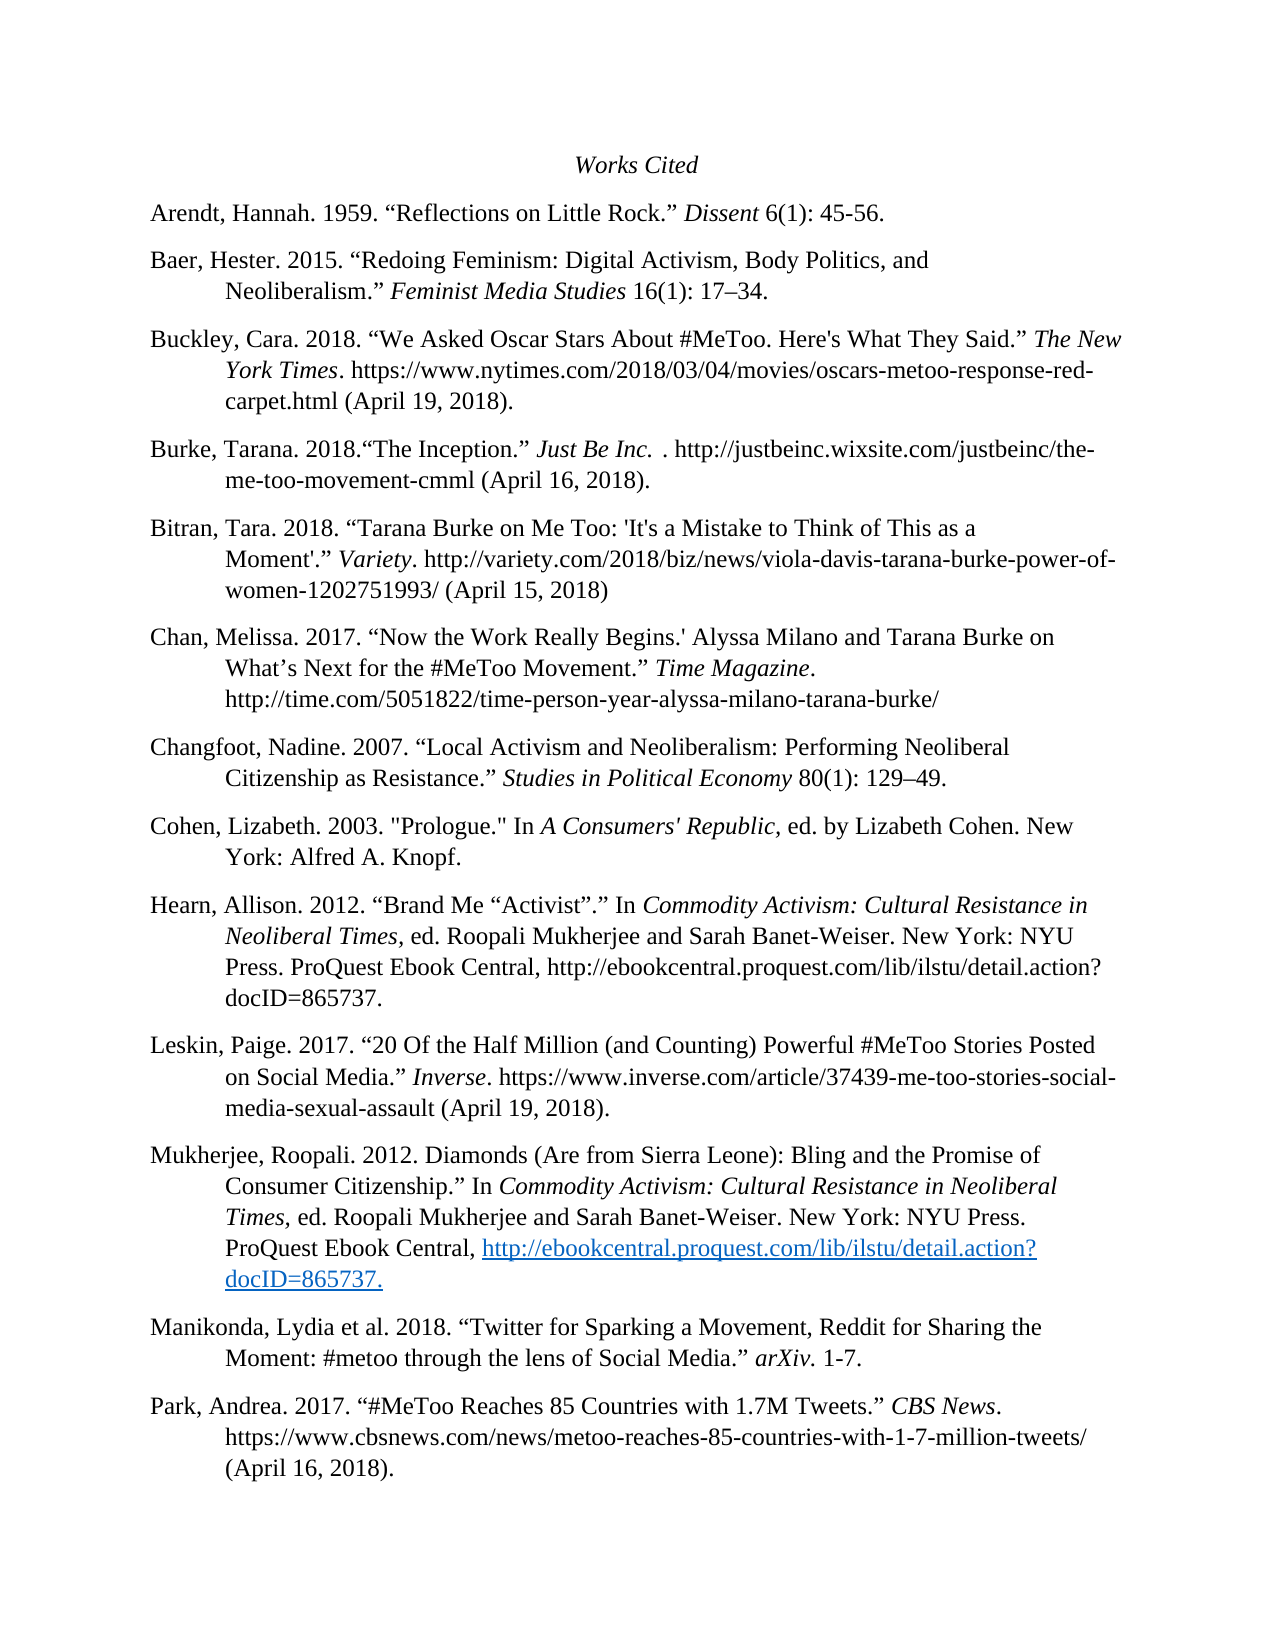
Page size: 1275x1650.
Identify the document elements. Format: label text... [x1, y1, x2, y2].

text Baer, Hester. 2015. “Redoing Feminism: Digital Activism, Body Politics, and Neoliberalism.” Feminist Media Studies 16(1): 17–34. [150, 245, 1125, 305]
text Manikonda, Lydia et al. 2018. “Twitter for Sparking a Movement, Reddit for Sharing the Moment: #metoo through the lens of Social Media.” arXiv. 1-7. [150, 1312, 1125, 1372]
text Mukherjee, Roopali. 2012. Diamonds (Are from Sierra Leone): Bling and the Promise of Consumer Citizenship.” In Commodity Activism: Cultural Resistance in Neoliberal Times, ed. Roopali Mukherjee and Sarah Banet-Weiser. New York: NYU Press. ProQuest Ebook Central, http://ebookcentral.proquest.com/lib/ilstu/detail.action?docID=865737. [150, 1140, 1125, 1293]
text Bitran, Tara. 2018. “Tarana Burke on Me Too: 'It's a Mistake to Think of This as a Moment'.” Variety. http://variety.com/2018/biz/news/viola-davis-tarana-burke-power-of-women-1202751993/ (April 15, 2018) [150, 513, 1125, 603]
text Park, Andrea. 2017. “#MeToo Reaches 85 Countries with 1.7M Tweets.” CBS News. https://www.cbsnews.com/news/metoo-reaches-85-countries-with-1-7-million-tweets/ (April 16, 2018). [150, 1391, 1125, 1482]
text Burke, Tarana. 2018.“The Inception.” Just Be Inc. . http://justbeinc.wixsite.com/justbeinc/the-me-too-movement-cmml (April 16, 2018). [150, 434, 1125, 494]
text Leskin, Paige. 2017. “20 Of the Half Million (and Counting) Powerful #MeToo Stories Posted on Social Media.” Inverse. https://www.inverse.com/article/37439-me-too-stories-social-media-sexual-assault (April 19, 2018). [150, 1031, 1125, 1121]
text Works Cited [150, 150, 1125, 179]
text Hearn, Allison. 2012. “Brand Me “Activist”.” In Commodity Activism: Cultural Resistance in Neoliberal Times, ed. Roopali Mukherjee and Sarah Banet-Weiser. New York: NYU Press. ProQuest Ebook Central, http://ebookcentral.proquest.com/lib/ilstu/detail.action?docID=865737. [150, 890, 1125, 1012]
text Chan, Melissa. 2017. “Now the Work Really Begins.' Alyssa Milano and Tarana Burke on What’s Next for the #MeToo Movement.” Time Magazine. http://time.com/5051822/time-person-year-alyssa-milano-tarana-burke/ [150, 622, 1125, 713]
text Changfoot, Nadine. 2007. “Local Activism and Neoliberalism: Performing Neoliberal Citizenship as Resistance.” Studies in Political Economy 80(1): 129–49. [150, 732, 1125, 792]
text Arendt, Hannah. 1959. “Reflections on Little Rock.” Dissent 6(1): 45-56. [150, 198, 1125, 226]
text Cohen, Lizabeth. 2003. "Prologue." In A Consumers' Republic, ed. by Lizabeth Cohen. New York: Alfred A. Knopf. [150, 811, 1125, 871]
text Buckley, Cara. 2018. “We Asked Oscar Stars About #MeToo. Here's What They Said.” The New York Times. https://www.nytimes.com/2018/03/04/movies/oscars-metoo-response-red-carpet.html (April 19, 2018). [150, 324, 1125, 415]
